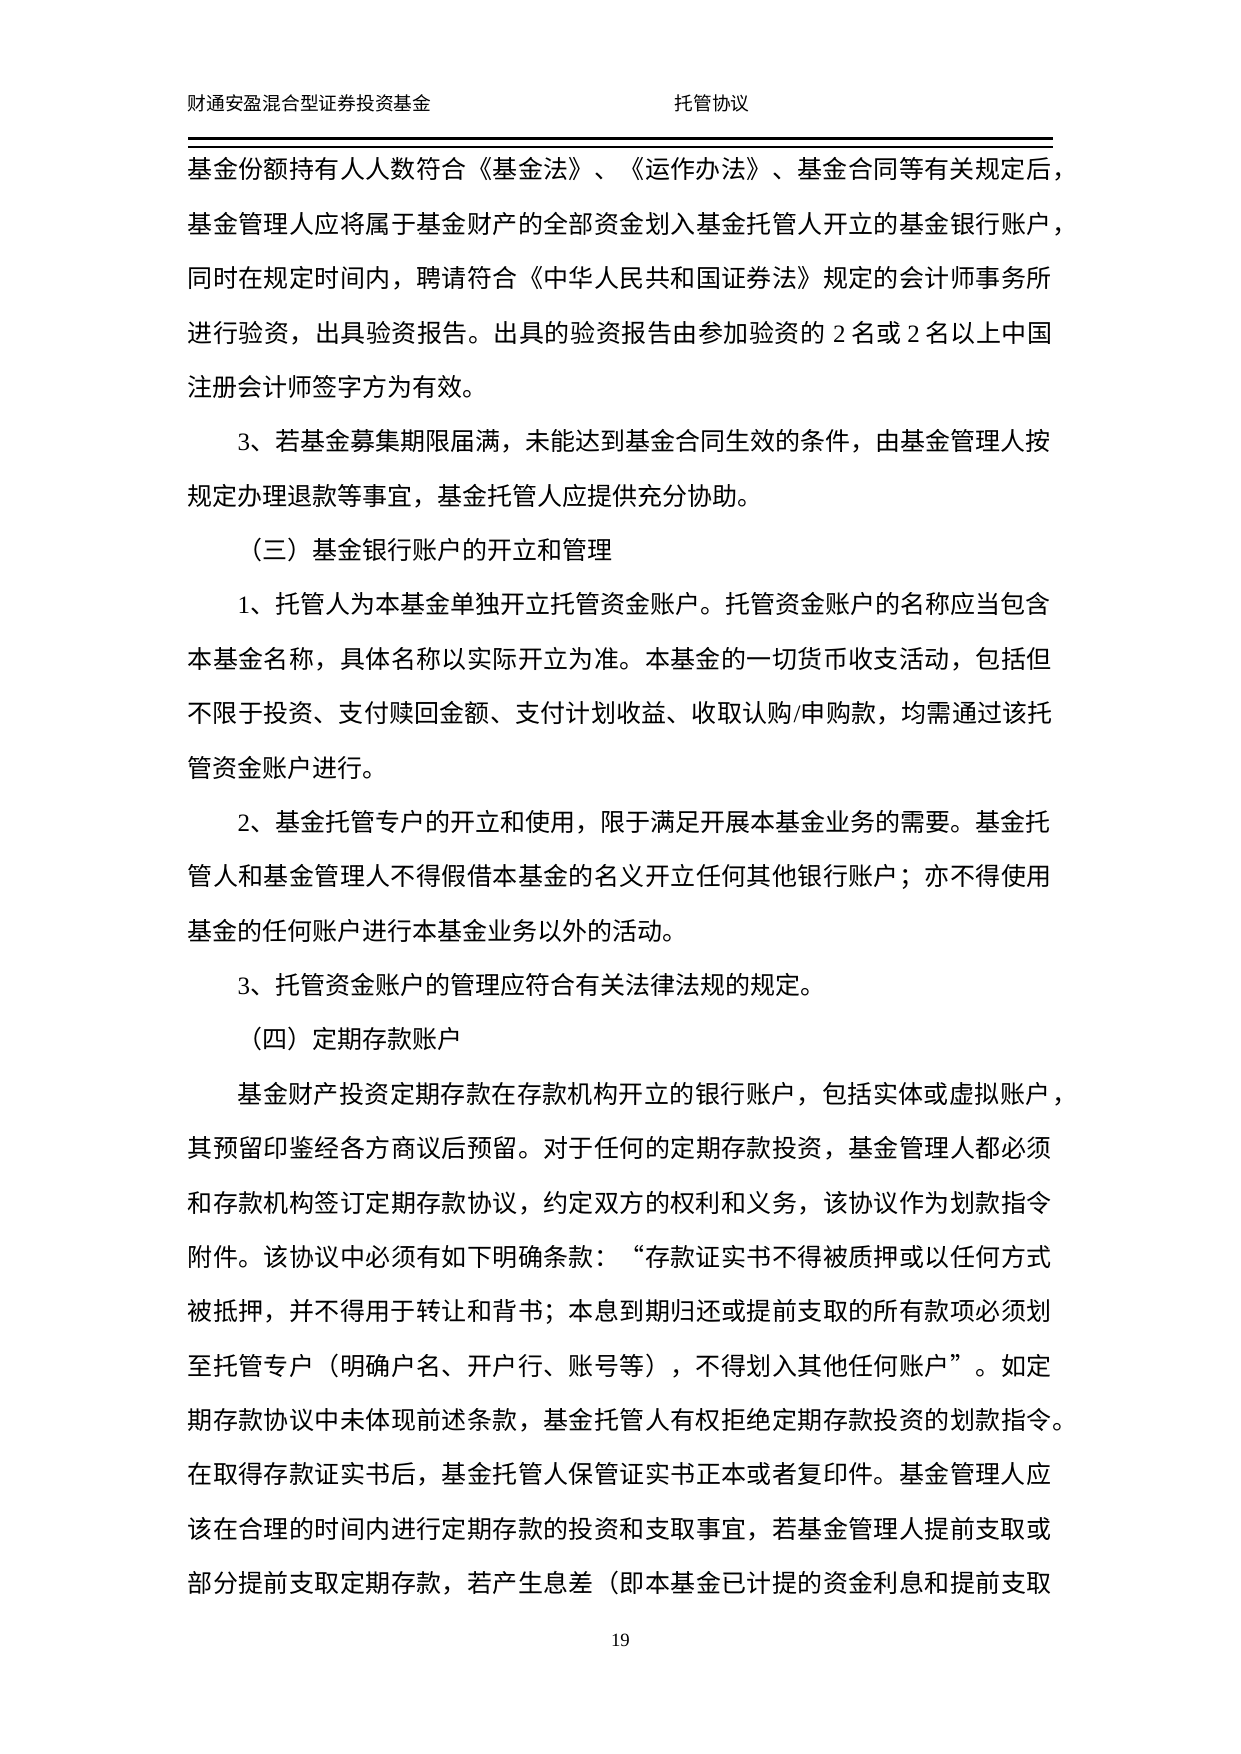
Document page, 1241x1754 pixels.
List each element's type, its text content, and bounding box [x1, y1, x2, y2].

text （四）定期存款账户 [187, 1020, 1053, 1056]
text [187, 150, 1053, 404]
text （三）基金银行账户的开立和管理 [187, 531, 1053, 567]
text 2、基金托管专户的开立和使用，限于满足开展本基金业务的需要。基金托管人和基金管理人不得假借本基金的名义开立任何其他银行账户；亦不得使用基金的任何账户进行本基金业务以外的活动。 [187, 802, 1053, 947]
text 1、托管人为本基金单独开立托管资金账户。托管资金账户的名称应当包含本基金名称，具体名称以实际开立为准。本基金的一切货币收支活动，包括但不限于投资、支付赎回金额、支付计划收益、收取认购/申购款，均需通过该托管资金账户进行。 [187, 585, 1053, 784]
text 3、托管资金账户的管理应符合有关法律法规的规定。 [187, 966, 1053, 1002]
text 3、若基金募集期限届满，未能达到基金合同生效的条件，由基金管理人按规定办理退款等事宜，基金托管人应提供充分协助。 [187, 422, 1053, 512]
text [187, 1074, 1053, 1600]
